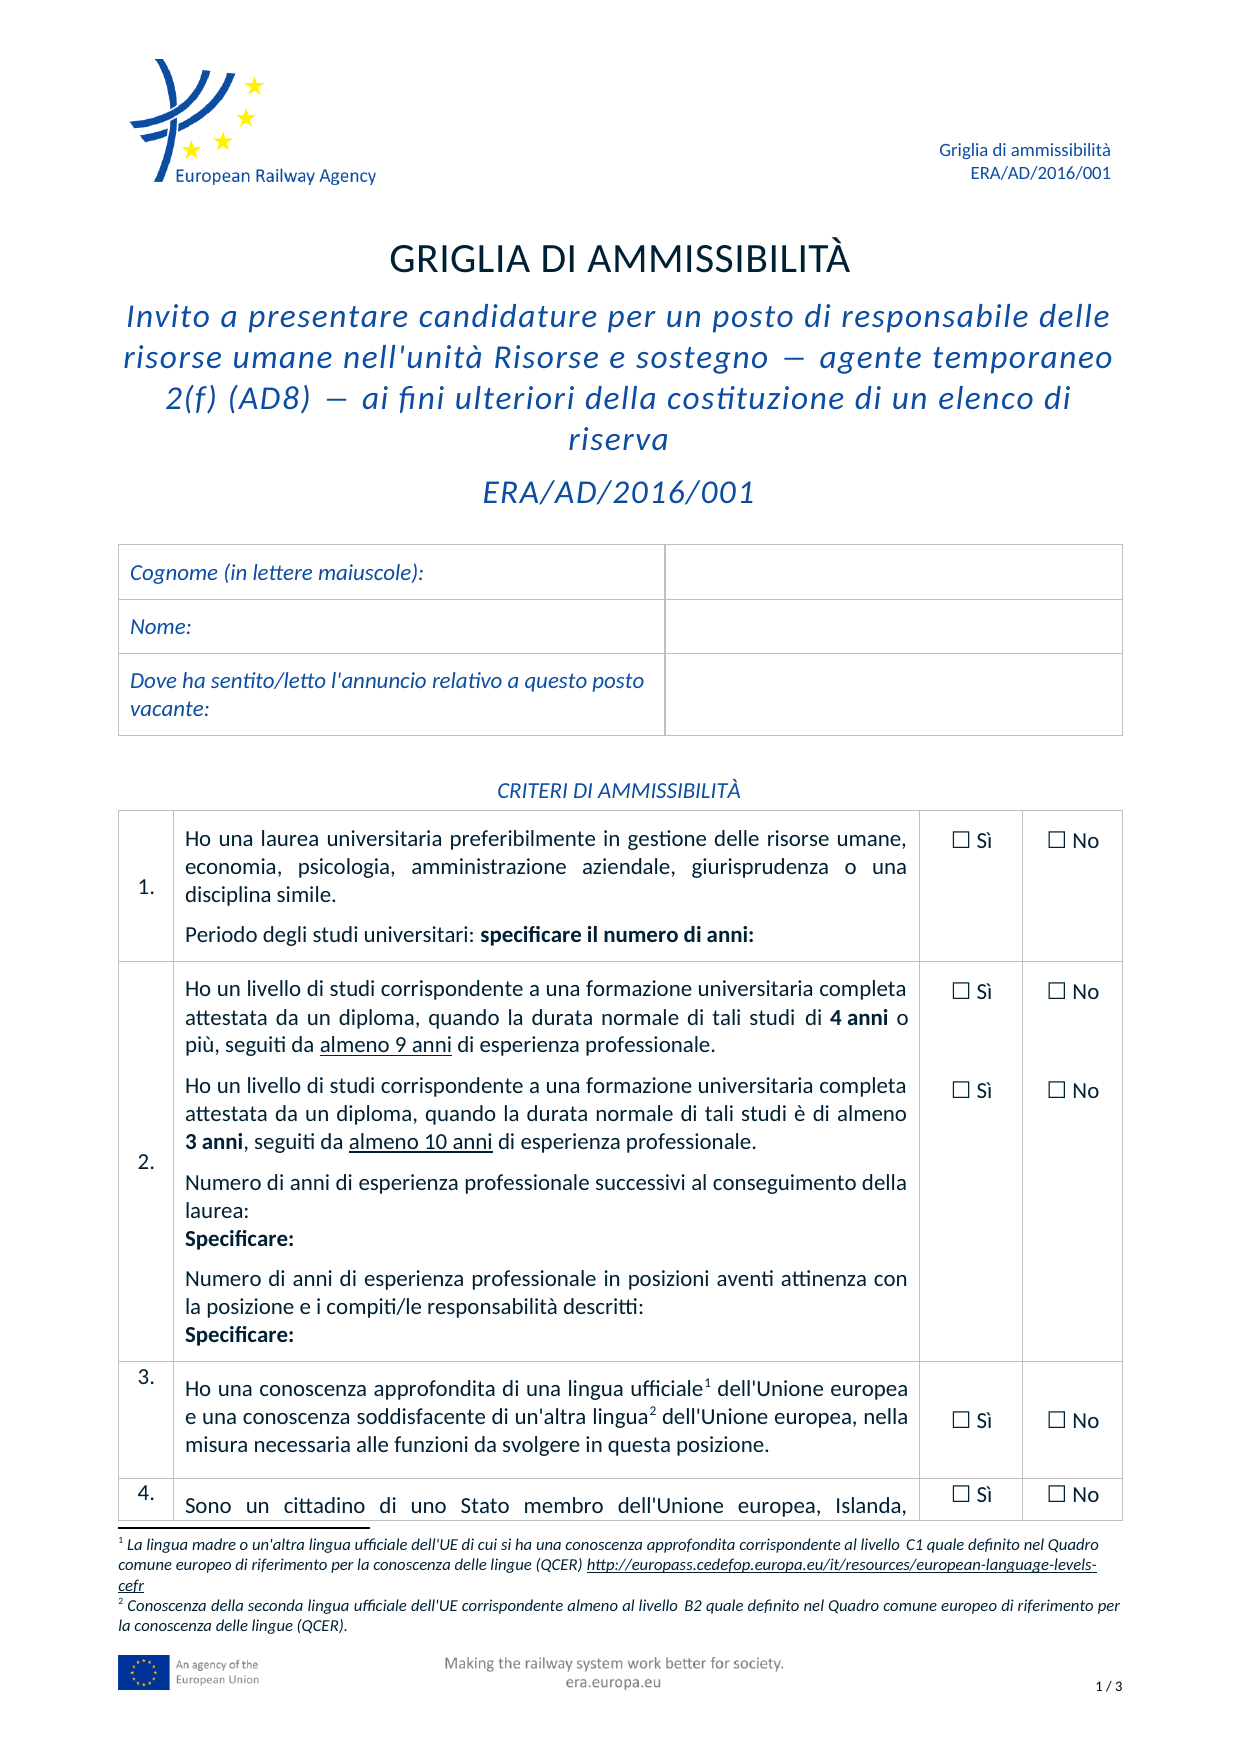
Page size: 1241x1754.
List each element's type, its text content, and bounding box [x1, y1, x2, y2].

table_cell No [1023, 1479, 1122, 1520]
table_cell No No [1023, 962, 1122, 1361]
table_cell Sì [920, 1479, 1022, 1520]
table_cell 3. [119, 1362, 173, 1477]
table_cell Nome: [119, 600, 664, 652]
table_cell [666, 600, 1122, 652]
table_cell Sono un cittadino di uno Stato membro dell'Unione europea, Islanda, Liechtenstein o Norvegia. [174, 1479, 919, 1520]
table_header Cognome (in lettere maiuscole): [119, 545, 664, 598]
table_cell No [1023, 1362, 1122, 1477]
table_cell Sì Sì [920, 962, 1022, 1361]
table_cell Dove ha sentito/letto l'annuncio relativo a questo posto vacante: [119, 654, 664, 734]
table_cell Sì [920, 1362, 1022, 1477]
list ERA/AD/2016/001 [118, 471, 1122, 512]
table_cell 4. [119, 1479, 173, 1520]
table_header Ho una laurea universitaria preferibilmente in gestione delle risorse umane, economia, psicologia, amministrazione aziendale, giurisprudenza o una disciplina simile. Periodo degli studi universitari: specificare il numero di anni: [174, 811, 919, 961]
table_cell 2. [119, 962, 173, 1361]
picture [118, 1655, 792, 1692]
table_header Sì [920, 811, 1022, 961]
list Invito a presentare candidature per un posto di responsabile delle risorse umane nell'unità Risorse e sostegno ― agente temporaneo 2(f) (AD8) ― ai fini ulteriori della costituzione di un elenco di riserva [118, 295, 1122, 458]
title GRIGLIA DI AMMISSIBILITÀ [118, 232, 1122, 283]
table_header [666, 545, 1122, 598]
table_cell Ho una conoscenza approfondita di una lingua ufficiale dell'Unione europea e una conoscenza soddisfacente di un'altra lingua dell'Unione europea, nella misura necessaria alle funzioni da svolgere in questa posizione. [174, 1362, 919, 1477]
table_header 1. [119, 811, 173, 961]
table_header No [1023, 811, 1122, 961]
table_cell Ho un livello di studi corrispondente a una formazione universitaria completa attestata da un diploma, quando la durata normale di tali studi di 4 anni o più, seguiti da almeno 9 anni di esperienza professionale. Ho un livello di studi corrispondente a una formazione universitaria completa attestata da un diploma, quando la durata normale di tali studi è di almeno 3 anni, seguiti da almeno 10 anni di esperienza professionale. Numero di anni di esperienza professionale successivi al conseguimento della laurea: Specificare: Numero di anni di esperienza professionale in posizioni aventi attinenza con la posizione e i compiti/le responsabilità descritti: Specificare: [174, 962, 919, 1361]
subtitle CRITERI DI AMMISSIBILITÀ [118, 776, 1122, 804]
table_cell [666, 654, 1122, 734]
picture [129, 59, 376, 185]
